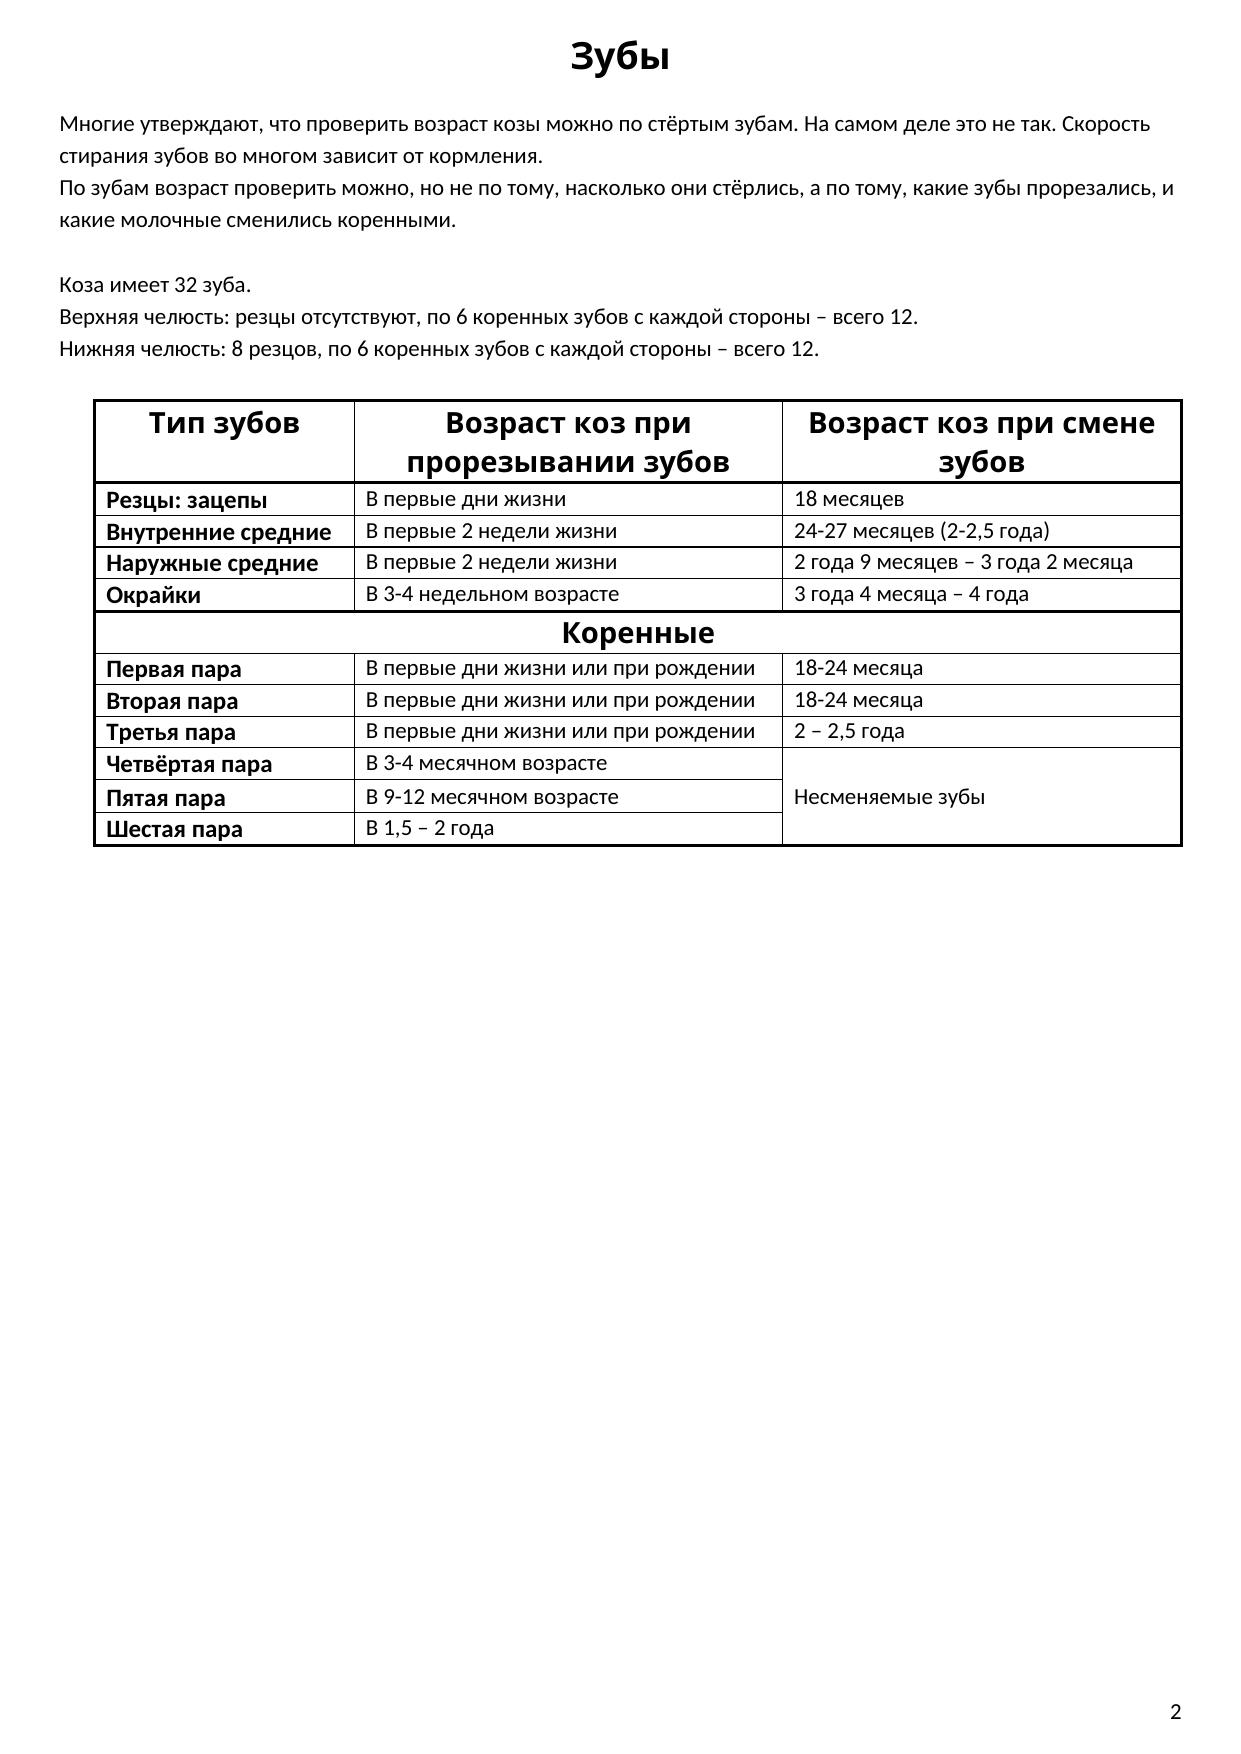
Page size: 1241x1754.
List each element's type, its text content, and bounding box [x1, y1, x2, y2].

text Коза имеет 32 зуба. [59, 270, 1181, 298]
table_cell 2 – 2,5 года [783, 717, 1180, 747]
table_cell 18-24 месяца [783, 685, 1180, 716]
table_cell Третья пара [96, 717, 354, 747]
table_cell Несменяемые зубы [783, 748, 1180, 844]
table_cell 3 года 4 месяца – 4 года [783, 579, 1180, 609]
table_cell 18-24 месяца [783, 654, 1180, 684]
table_cell В 3-4 недельном возрасте [355, 579, 782, 609]
table_cell В первые дни жизни или при рождении [355, 685, 782, 716]
text По зубам возраст проверить можно, но не по тому, насколько они стёрлись, а по тому, какие зубы прорезались, и какие молочные сменились коренными. [59, 173, 1181, 234]
table_cell Четвёртая пара [96, 748, 354, 779]
table_cell 24-27 месяцев (2-2,5 года) [783, 516, 1180, 546]
text Верхняя челюсть: резцы отсутствуют, по 6 коренных зубов с каждой стороны – всего 12. [59, 302, 1181, 330]
table_cell В первые дни жизни или при рождении [355, 717, 782, 747]
text Многие утверждают, что проверить возраст козы можно по стёртым зубам. На самом деле это не так. Скорость стирания зубов во многом зависит от кормления. [59, 109, 1181, 169]
table_cell В первые дни жизни [355, 484, 782, 515]
table_header Возраст коз при прорезывании зубов [355, 402, 782, 481]
table_cell В 9-12 месячном возрасте [355, 780, 782, 812]
table_header Тип зубов [96, 402, 354, 481]
table_cell Окрайки [96, 579, 354, 609]
table_cell 18 месяцев [783, 484, 1180, 515]
table_cell Первая пара [96, 654, 354, 684]
table_header Возраст коз при смене зубов [783, 402, 1180, 481]
table_cell Коренные [96, 613, 1180, 652]
table_cell Наружные средние [96, 548, 354, 578]
table_cell Вторая пара [96, 685, 354, 716]
text Зубы [59, 29, 1181, 81]
table_cell Резцы: зацепы [96, 484, 354, 515]
table_cell В первые дни жизни или при рождении [355, 654, 782, 684]
table_cell Пятая пара [96, 780, 354, 812]
table_cell В 1,5 – 2 года [355, 813, 782, 844]
table_cell В первые 2 недели жизни [355, 516, 782, 546]
table_cell Внутренние средние [96, 516, 354, 546]
table_cell В 3-4 месячном возрасте [355, 748, 782, 779]
table_cell Шестая пара [96, 813, 354, 844]
table_cell 2 года 9 месяцев – 3 года 2 месяца [783, 548, 1180, 578]
table_cell В первые 2 недели жизни [355, 548, 782, 578]
text Нижняя челюсть: 8 резцов, по 6 коренных зубов с каждой стороны – всего 12. [59, 334, 1181, 362]
